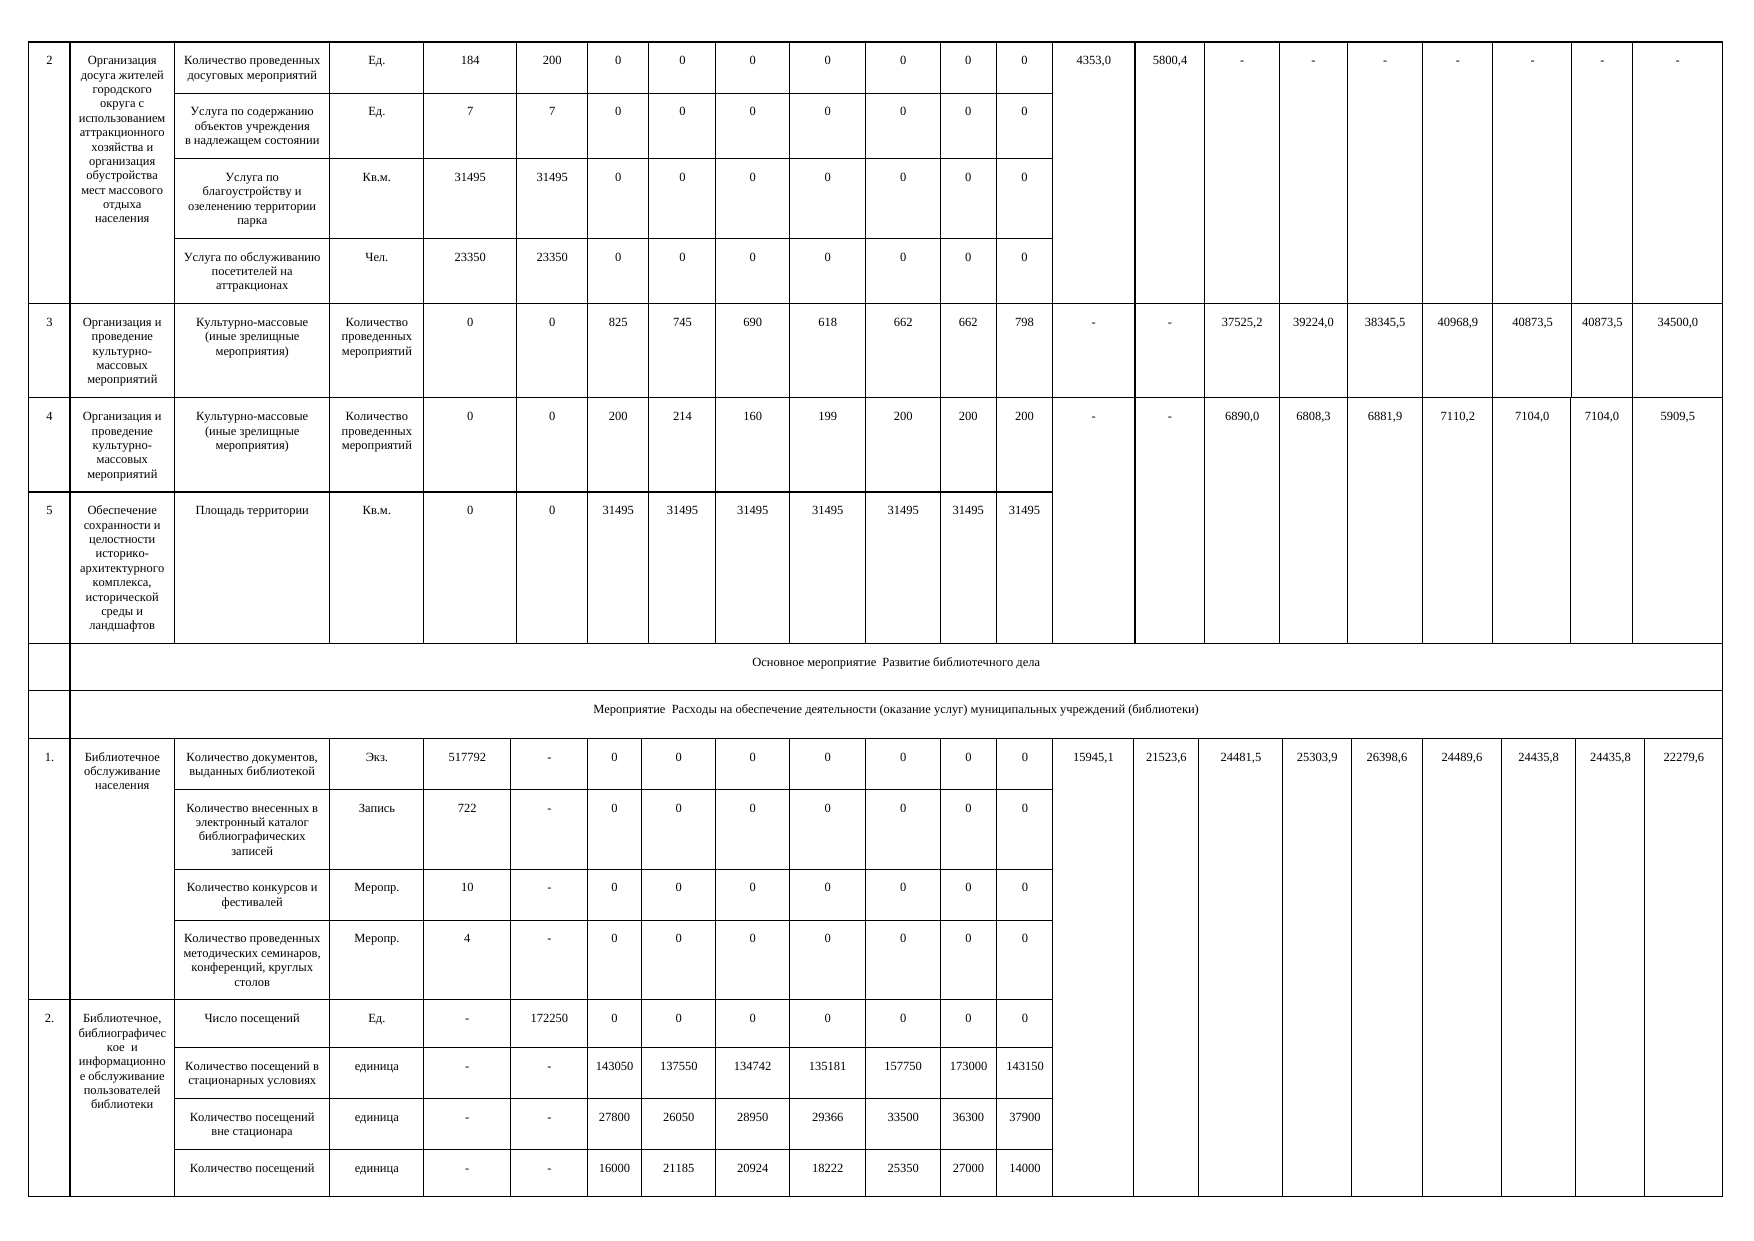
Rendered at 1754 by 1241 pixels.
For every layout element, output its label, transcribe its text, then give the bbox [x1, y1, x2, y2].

table_cell 27800 [588, 1099, 641, 1149]
table_cell 31495 [649, 493, 715, 643]
table_cell 0 [517, 398, 587, 491]
table_cell - [1348, 43, 1422, 303]
table_cell 0 [941, 159, 996, 238]
table_cell 0 [866, 921, 940, 999]
table_cell Кв.м. [330, 159, 423, 238]
table_cell - [1633, 43, 1722, 303]
table_cell 0 [866, 1000, 940, 1047]
table_cell 37525,2 [1205, 304, 1279, 397]
table_cell Обеспечение сохранности и целостности историко-архитектурного комплекса, исторической среды и ландшафтов [71, 493, 174, 643]
table_cell 722 [424, 790, 510, 868]
table_cell - [1280, 43, 1347, 303]
table_cell 0 [866, 43, 940, 92]
table_cell 200 [866, 398, 940, 491]
table_cell Основное мероприятие Развитие библиотечного дела [71, 644, 1722, 690]
table_cell Услуга по благоустройству и озеленению территории парка [175, 159, 329, 238]
table_cell 0 [997, 921, 1052, 999]
table_cell 798 [997, 304, 1052, 397]
table_cell - [1423, 43, 1492, 303]
table_cell 20924 [716, 1150, 789, 1196]
table_cell 40873,5 [1493, 304, 1571, 397]
table_cell 662 [866, 304, 940, 397]
table_cell 1. [29, 739, 69, 999]
table_cell 2. [29, 1000, 69, 1196]
table_cell 199 [790, 398, 865, 491]
table_cell 31495 [716, 493, 789, 643]
table_cell 31495 [790, 493, 865, 643]
table_cell 0 [588, 94, 648, 158]
table_cell 0 [790, 739, 865, 789]
table_cell Организация и проведение культурно-массовых мероприятий [71, 398, 174, 491]
table_cell - [511, 921, 587, 999]
table_cell 0 [997, 239, 1052, 303]
table_cell 23350 [517, 239, 587, 303]
table_cell - [1136, 304, 1204, 397]
table_cell 0 [716, 870, 789, 919]
table_cell [29, 644, 69, 690]
table_cell 16000 [588, 1150, 641, 1196]
table_cell 6890,0 [1205, 398, 1279, 643]
table_cell 24435,8 [1502, 739, 1575, 1196]
table_cell 10 [424, 870, 510, 919]
table_cell Услуга по обслуживанию посетителей на аттракционах [175, 239, 329, 303]
table_cell 0 [997, 159, 1052, 238]
table_cell Количество проведенных мероприятий [330, 304, 423, 397]
table_cell 0 [649, 159, 715, 238]
table_cell Количество посещений вне стационара [175, 1099, 329, 1149]
table_cell 6808,3 [1280, 398, 1347, 643]
table_cell 34500,0 [1633, 304, 1722, 397]
table_cell 137550 [642, 1048, 715, 1098]
table_cell 0 [642, 739, 715, 789]
table_cell 0 [424, 493, 516, 643]
table_cell 40873,5 [1572, 304, 1632, 397]
table_cell 135181 [790, 1048, 865, 1098]
table_cell 0 [716, 1000, 789, 1047]
table_cell 0 [997, 94, 1052, 158]
table_cell 0 [790, 43, 865, 92]
table_cell Чел. [330, 239, 423, 303]
table_cell 0 [517, 304, 587, 397]
table_cell 143150 [997, 1048, 1052, 1098]
table_cell 0 [716, 159, 789, 238]
table_cell 38345,5 [1348, 304, 1422, 397]
table_cell Количество проведенных мероприятий [330, 398, 423, 491]
table_cell 0 [642, 921, 715, 999]
table_cell 0 [941, 239, 996, 303]
table_cell 7 [424, 94, 516, 158]
table_cell 31495 [517, 159, 587, 238]
table_cell 23350 [424, 239, 516, 303]
table_cell 200 [941, 398, 996, 491]
table_cell - [424, 1150, 510, 1196]
table_cell Кв.м. [330, 493, 423, 643]
table_cell 36300 [941, 1099, 996, 1149]
table_cell 517792 [424, 739, 510, 789]
table_cell Культурно-массовые (иные зрелищные мероприятия) [175, 304, 329, 397]
table_cell Количество проведенных досуговых мероприятий [175, 43, 329, 92]
table_cell - [424, 1048, 510, 1098]
table_cell Культурно-массовые (иные зрелищные мероприятия) [175, 398, 329, 491]
table_cell 5800,4 [1136, 43, 1204, 303]
table_cell 24489,6 [1423, 739, 1501, 1196]
table_cell 134742 [716, 1048, 789, 1098]
table_cell Запись [330, 790, 423, 868]
table_cell 184 [424, 43, 516, 92]
table_cell 3 [29, 304, 69, 397]
table_cell 0 [866, 239, 940, 303]
table_cell 0 [790, 1000, 865, 1047]
table_cell 825 [588, 304, 648, 397]
table_cell 0 [790, 94, 865, 158]
table_cell 7104,0 [1571, 398, 1632, 643]
table_cell 0 [941, 790, 996, 868]
table_cell 28950 [716, 1099, 789, 1149]
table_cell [175, 1150, 329, 1196]
table_cell 33500 [866, 1099, 940, 1149]
table_cell 0 [866, 870, 940, 919]
table_cell 37900 [997, 1099, 1052, 1149]
table_cell единица [330, 1150, 423, 1196]
table_cell 0 [642, 870, 715, 919]
table_cell 0 [941, 870, 996, 919]
table_cell 0 [642, 790, 715, 868]
table_cell 31495 [424, 159, 516, 238]
table_cell 0 [941, 739, 996, 789]
table_cell 0 [424, 398, 516, 491]
table_cell 172250 [511, 1000, 587, 1047]
table_cell 0 [790, 159, 865, 238]
table_cell единица [330, 1048, 423, 1098]
table_cell 0 [866, 159, 940, 238]
table_cell 0 [588, 790, 641, 868]
table_cell 200 [997, 398, 1052, 491]
table_cell 0 [588, 239, 648, 303]
table_cell - [511, 1099, 587, 1149]
table_cell 25303,9 [1283, 739, 1351, 1196]
table_cell 7110,2 [1423, 398, 1492, 643]
table_cell 5 [29, 493, 69, 643]
table_cell 0 [716, 43, 789, 92]
table_cell 0 [997, 739, 1052, 789]
table_cell 0 [866, 739, 940, 789]
table_cell 31495 [866, 493, 940, 643]
table_cell 2 [29, 43, 69, 303]
table_cell 7104,0 [1493, 398, 1570, 643]
table_cell 27000 [941, 1150, 996, 1196]
table_cell 40968,9 [1423, 304, 1492, 397]
table_cell [29, 691, 69, 738]
table_cell 21523,6 [1134, 739, 1198, 1196]
table_cell - [1136, 398, 1204, 643]
table_cell 0 [997, 870, 1052, 919]
table_cell Мероприятие Расходы на обеспечение деятельности (оказание услуг) муниципальных учреждений (библиотеки) [71, 691, 1722, 738]
table_cell 24481,5 [1199, 739, 1282, 1196]
table_cell 0 [649, 43, 715, 92]
table_cell 0 [517, 493, 587, 643]
table_cell Количество посещений в стационарных условиях [175, 1048, 329, 1098]
table_cell 0 [716, 239, 789, 303]
table_cell 0 [941, 921, 996, 999]
table_cell 0 [790, 239, 865, 303]
table_cell - [511, 1048, 587, 1098]
table_cell Ед. [330, 94, 423, 158]
table_cell 31495 [588, 493, 648, 643]
table_cell - [1053, 398, 1134, 643]
table_cell 200 [517, 43, 587, 92]
table_cell - [424, 1000, 510, 1047]
table_cell 0 [997, 1000, 1052, 1047]
table_cell 26398,6 [1352, 739, 1422, 1196]
table_cell 0 [790, 870, 865, 919]
table_cell Количество внесенных в электронный каталог библиографических записей [175, 790, 329, 868]
table_cell 25350 [866, 1150, 940, 1196]
table_cell 0 [642, 1000, 715, 1047]
table_cell 690 [716, 304, 789, 397]
table_cell 21185 [642, 1150, 715, 1196]
table_cell 214 [649, 398, 715, 491]
table_cell 0 [941, 43, 996, 92]
table_cell 6881,9 [1348, 398, 1422, 643]
table_cell 0 [588, 870, 641, 919]
table_cell Организация досуга жителей городского округа с использованием аттракционного хозяйства и организация обустройства мест массового отдыха населения [71, 43, 174, 303]
table_cell Услуга по содержанию объектов учреждения в надлежащем состоянии [175, 94, 329, 158]
table_cell 0 [866, 94, 940, 158]
table_cell Количество конкурсов и фестивалей [175, 870, 329, 919]
table_cell 0 [588, 739, 641, 789]
table_cell Количество проведенных методических семинаров, конференций, круглых столов [175, 921, 329, 999]
table_cell Площадь территории [175, 493, 329, 643]
table_cell Библиотечное, библиографическое и информационное обслуживание пользователей библиотеки [71, 1000, 174, 1196]
table_cell Меропр. [330, 921, 423, 999]
table_cell 18222 [790, 1150, 865, 1196]
table_cell 31495 [997, 493, 1052, 643]
table_cell - [511, 739, 587, 789]
table_cell - [1493, 43, 1571, 303]
table_cell 29366 [790, 1099, 865, 1149]
table_cell Организация и проведение культурно-массовых мероприятий [71, 304, 174, 397]
table_cell 0 [941, 94, 996, 158]
table_cell - [1205, 43, 1279, 303]
table_cell 26050 [642, 1099, 715, 1149]
table_cell 0 [941, 1000, 996, 1047]
table_cell 0 [716, 921, 789, 999]
table_cell - [511, 790, 587, 868]
table_cell 15945,1 [1053, 739, 1133, 1196]
table_cell 0 [716, 94, 789, 158]
table_cell 31495 [941, 493, 996, 643]
table_cell 4353,0 [1053, 43, 1134, 303]
table_cell 0 [716, 739, 789, 789]
table_cell 662 [941, 304, 996, 397]
table_cell 4 [424, 921, 510, 999]
table_cell 39224,0 [1280, 304, 1347, 397]
table_cell 157750 [866, 1048, 940, 1098]
table_cell 0 [588, 159, 648, 238]
table_cell 7 [517, 94, 587, 158]
table_cell 14000 [997, 1150, 1052, 1196]
table_cell - [424, 1099, 510, 1149]
table_cell 0 [588, 43, 648, 92]
table_cell - [1572, 43, 1632, 303]
table_cell 0 [790, 921, 865, 999]
table_cell 4 [29, 398, 69, 491]
table_cell 0 [424, 304, 516, 397]
table_cell Число посещений [175, 1000, 329, 1047]
table_cell 0 [866, 790, 940, 868]
table_cell - [511, 1150, 587, 1196]
table_cell 143050 [588, 1048, 641, 1098]
table_cell 200 [588, 398, 648, 491]
table_cell Ед. [330, 43, 423, 92]
table_cell 0 [997, 43, 1052, 92]
table_cell 160 [716, 398, 789, 491]
table_cell 0 [649, 94, 715, 158]
table_cell 0 [649, 239, 715, 303]
table_cell 5909,5 [1633, 398, 1722, 643]
table_cell 745 [649, 304, 715, 397]
table_cell 0 [790, 790, 865, 868]
table_cell 0 [716, 790, 789, 868]
table_cell единица [330, 1099, 423, 1149]
table_cell 0 [997, 790, 1052, 868]
table_cell Ед. [330, 1000, 423, 1047]
table_cell 0 [588, 1000, 641, 1047]
table_cell 173000 [941, 1048, 996, 1098]
table_cell Экз. [330, 739, 423, 789]
table_cell Меропр. [330, 870, 423, 919]
table_cell 24435,8 [1576, 739, 1644, 1196]
table_cell Количество документов, выданных библиотекой [175, 739, 329, 789]
table_cell Библиотечное обслуживание населения [71, 739, 174, 999]
table_cell 618 [790, 304, 865, 397]
table_cell 22279,6 [1645, 739, 1722, 1196]
table_cell 0 [588, 921, 641, 999]
table_cell - [511, 870, 587, 919]
table_cell - [1053, 304, 1134, 397]
